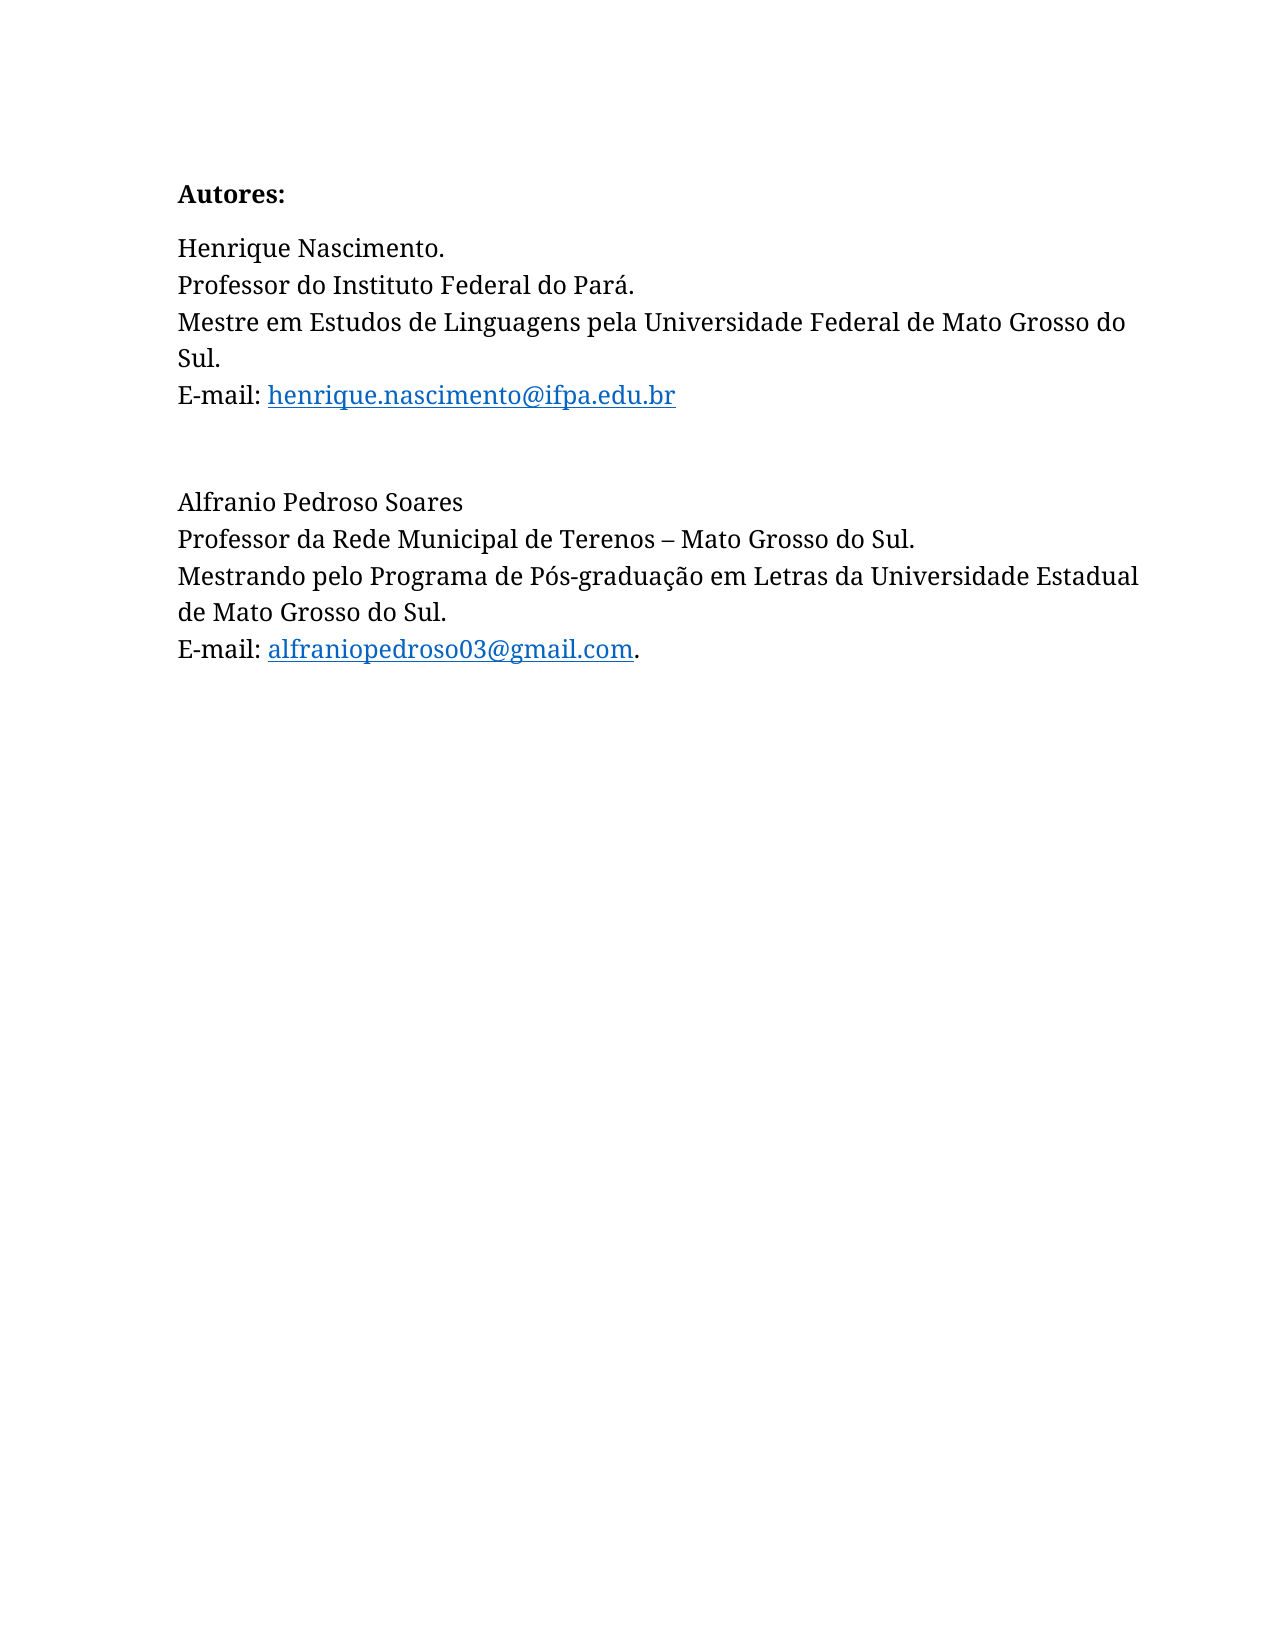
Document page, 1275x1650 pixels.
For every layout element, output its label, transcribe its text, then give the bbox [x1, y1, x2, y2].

text Autores: [177, 177, 1157, 211]
text Alfranio Pedroso Soares Professor da Rede Municipal de Terenos – Mato Grosso do Sul. Mestrando pelo Programa de Pós-graduação em Letras da Universidade Estadual de Mato Grosso do Sul. E-mail: alfraniopedroso03@gmail.com. [177, 484, 1157, 666]
text Henrique Nascimento. Professor do Instituto Federal do Pará. Mestre em Estudos de Linguagens pela Universidade Federal de Mato Grosso do Sul. E-mail: henrique.nascimento@ifpa.edu.br [177, 231, 1157, 412]
